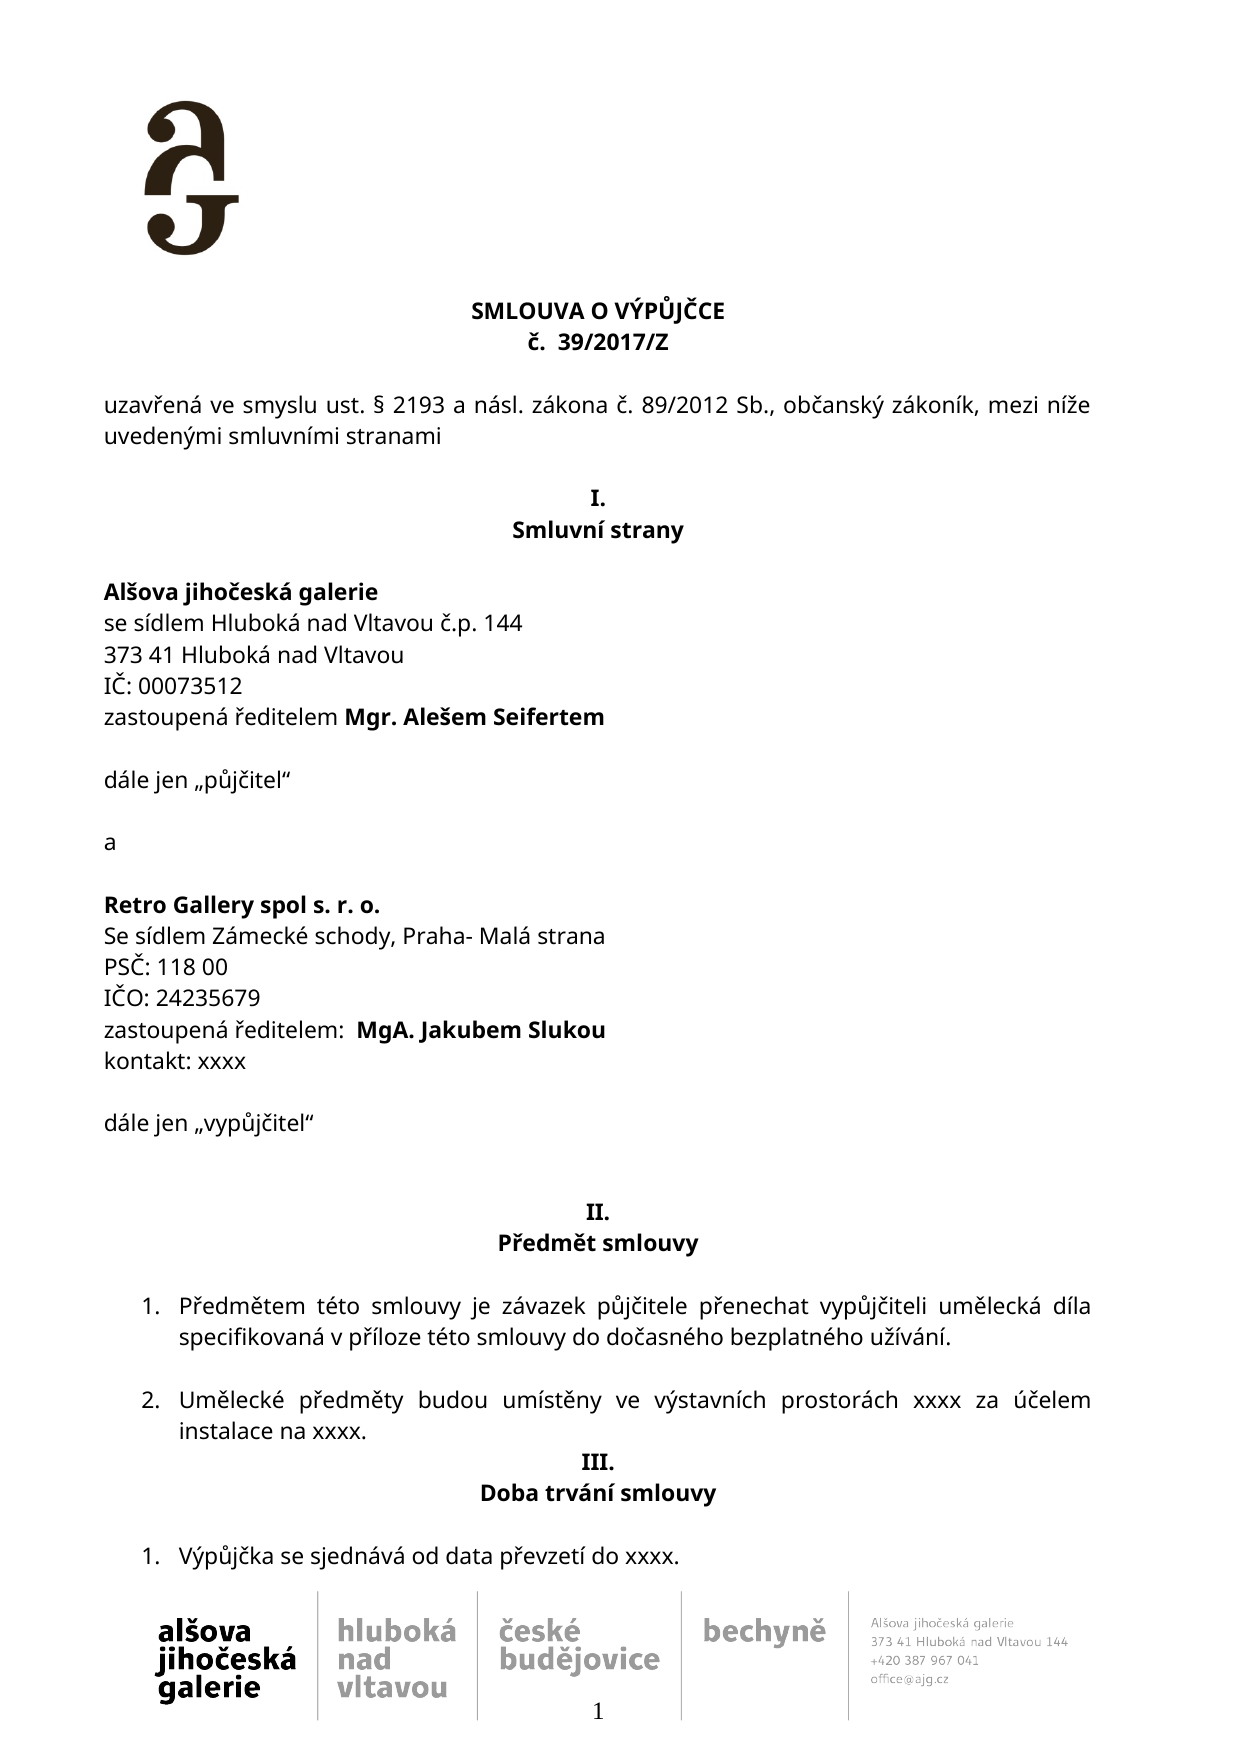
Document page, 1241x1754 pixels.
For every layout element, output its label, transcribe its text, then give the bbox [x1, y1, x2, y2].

text PSČ: 118 00 [103, 951, 1093, 982]
text Doba trvání smlouvy [103, 1477, 1093, 1509]
text Předmět smlouvy [103, 1227, 1093, 1259]
text Smluvní strany [103, 514, 1093, 545]
text Se sídlem Zámecké schody, Praha- Malá strana [103, 920, 1093, 951]
text Retro Gallery spol s. r. o. [103, 889, 1093, 920]
list Umělecké předměty budou umístěny ve výstavních prostorách xxxx za účelem instalace na xxxx. [141, 1384, 1093, 1446]
text uzavřená ve smyslu ust. § 2193 a násl. zákona č. 89/2012 Sb., občanský zákoník, mezi níže uvedenými smluvními stranami [103, 389, 1093, 451]
text dále jen „vypůjčitel“ [103, 1107, 1093, 1139]
text č. 39/2017/Z [103, 326, 1093, 357]
text a [103, 826, 1093, 857]
text dále jen „půjčitel“ [103, 764, 1093, 795]
text II. [103, 1196, 1093, 1227]
text 373 41 Hluboká nad Vltavou [103, 639, 1093, 670]
text I. [103, 482, 1093, 514]
picture [150, 1588, 1076, 1720]
text kontakt: xxxx [103, 1045, 1093, 1076]
picture [114, 87, 252, 272]
text SMLOUVA O VÝPŮJČCE [103, 295, 1093, 326]
text zastoupená ředitelem Mgr. Alešem Seifertem [103, 701, 1093, 732]
text IČO: 24235679 [103, 982, 1093, 1014]
list Výpůjčka se sjednává od data převzetí do xxxx. [141, 1540, 1093, 1571]
text Alšova jihočeská galerie [103, 576, 1093, 607]
text se sídlem Hluboká nad Vltavou č.p. 144 [103, 607, 1093, 639]
text zastoupená ředitelem: MgA. Jakubem Slukou [103, 1014, 1093, 1045]
list Předmětem této smlouvy je závazek půjčitele přenechat vypůjčiteli umělecká díla specifikovaná v příloze této smlouvy do dočasného bezplatného užívání. [141, 1290, 1093, 1352]
text IČ: 00073512 [103, 670, 1093, 701]
text III. [103, 1446, 1093, 1477]
